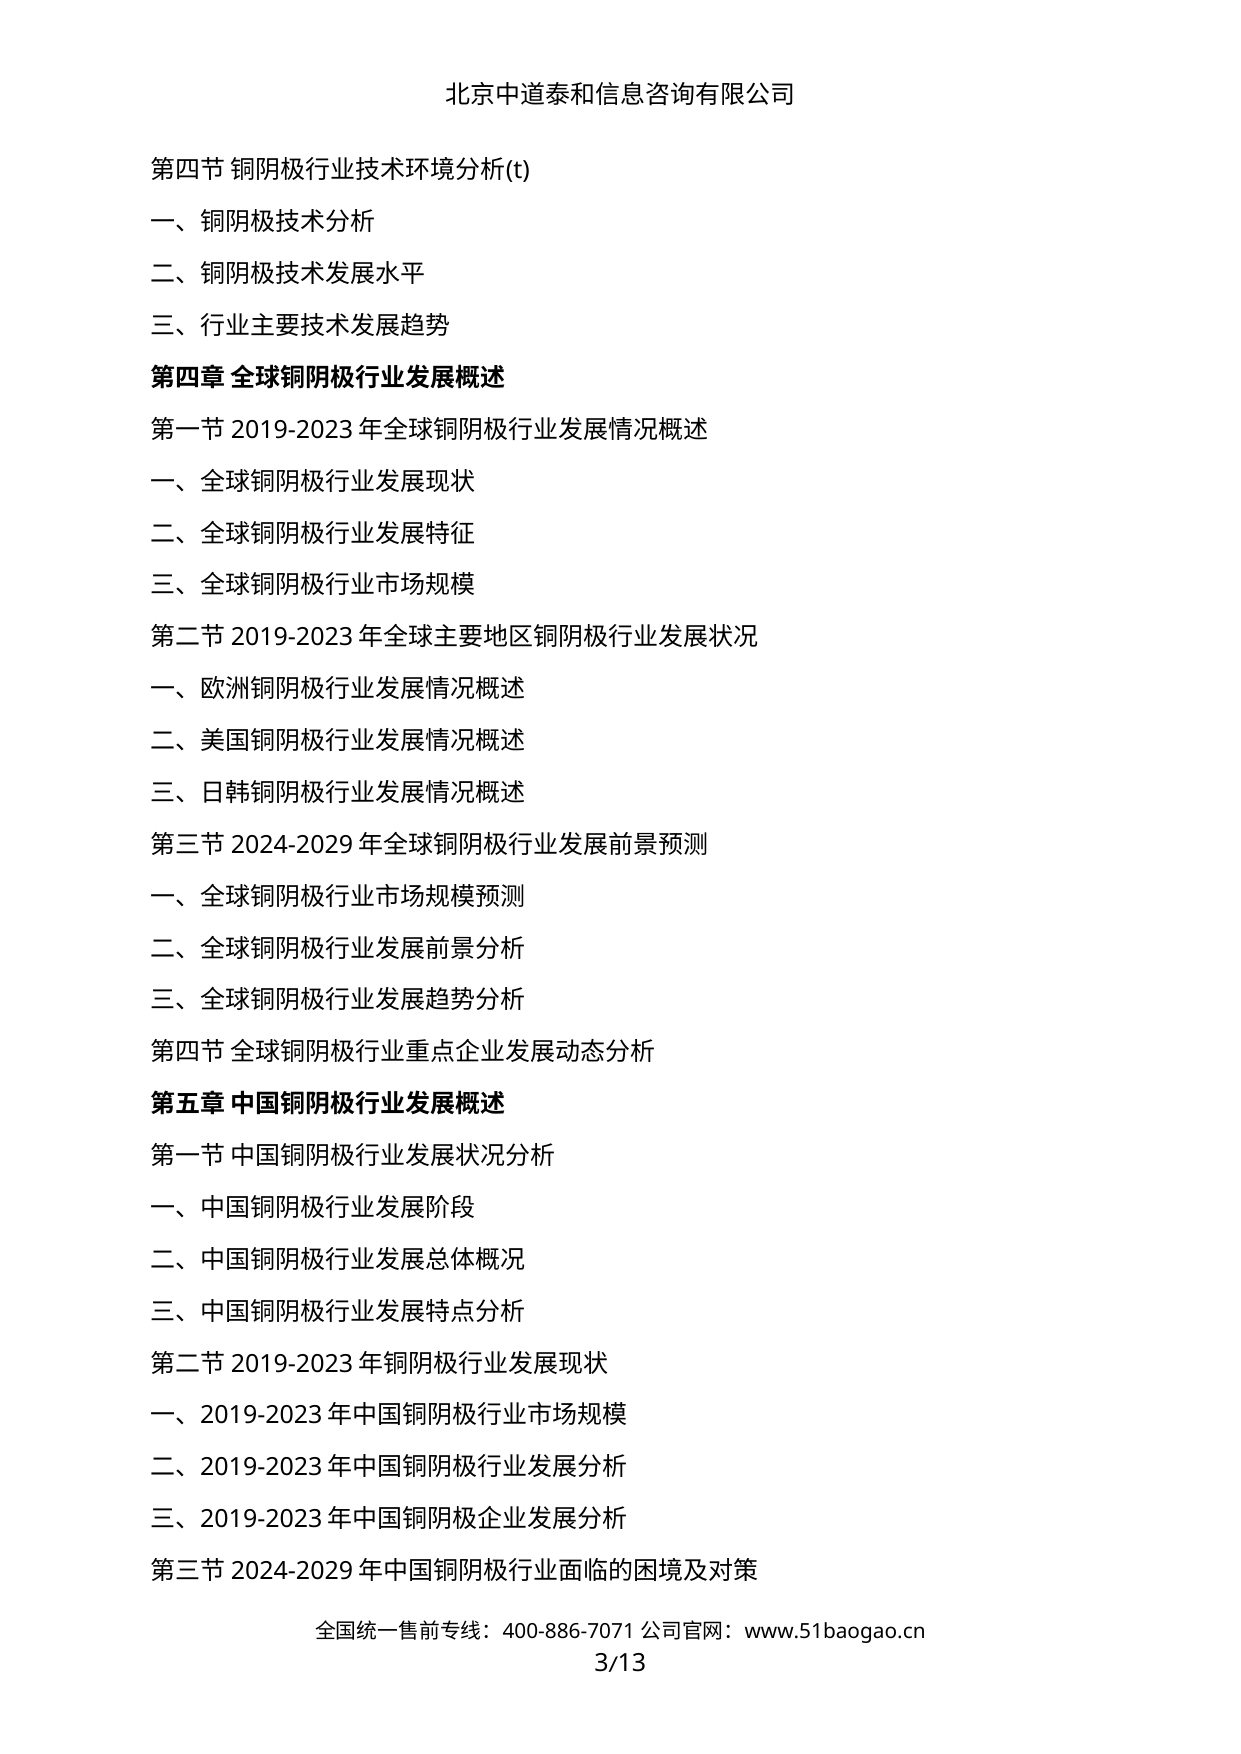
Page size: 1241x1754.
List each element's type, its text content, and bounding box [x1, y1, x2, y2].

text 第一节 2019-2023年全球铜阴极行业发展情况概述 [150, 409, 1090, 446]
text 第四节 全球铜阴极行业重点企业发展动态分析 [150, 1032, 1090, 1068]
text 一、欧洲铜阴极行业发展情况概述 [150, 669, 1090, 705]
text 三、中国铜阴极行业发展特点分析 [150, 1291, 1090, 1327]
text 第四节 铜阴极行业技术环境分析(t) [150, 150, 1090, 186]
text 第三节 2024-2029年中国铜阴极行业面临的困境及对策 [150, 1551, 1090, 1587]
text 三、全球铜阴极行业发展趋势分析 [150, 980, 1090, 1016]
text 二、中国铜阴极行业发展总体概况 [150, 1239, 1090, 1276]
text 三、日韩铜阴极行业发展情况概述 [150, 772, 1090, 809]
text 一、中国铜阴极行业发展阶段 [150, 1187, 1090, 1224]
text 三、行业主要技术发展趋势 [150, 306, 1090, 342]
text 第二节 2019-2023年全球主要地区铜阴极行业发展状况 [150, 617, 1090, 653]
text 第五章 中国铜阴极行业发展概述 [150, 1084, 1090, 1120]
text 一、铜阴极技术分析 [150, 202, 1090, 238]
text 三、2019-2023年中国铜阴极企业发展分析 [150, 1499, 1090, 1535]
text 第二节 2019-2023年铜阴极行业发展现状 [150, 1343, 1090, 1379]
text 一、全球铜阴极行业市场规模预测 [150, 876, 1090, 912]
text 第四章 全球铜阴极行业发展概述 [150, 357, 1090, 394]
text 二、美国铜阴极行业发展情况概述 [150, 721, 1090, 757]
text 二、铜阴极技术发展水平 [150, 254, 1090, 290]
text 二、全球铜阴极行业发展前景分析 [150, 928, 1090, 964]
text 一、2019-2023年中国铜阴极行业市场规模 [150, 1395, 1090, 1431]
text 二、全球铜阴极行业发展特征 [150, 513, 1090, 549]
text 第三节 2024-2029年全球铜阴极行业发展前景预测 [150, 824, 1090, 861]
text 一、全球铜阴极行业发展现状 [150, 461, 1090, 497]
text 第一节 中国铜阴极行业发展状况分析 [150, 1136, 1090, 1172]
text 二、2019-2023年中国铜阴极行业发展分析 [150, 1447, 1090, 1483]
text 三、全球铜阴极行业市场规模 [150, 565, 1090, 601]
